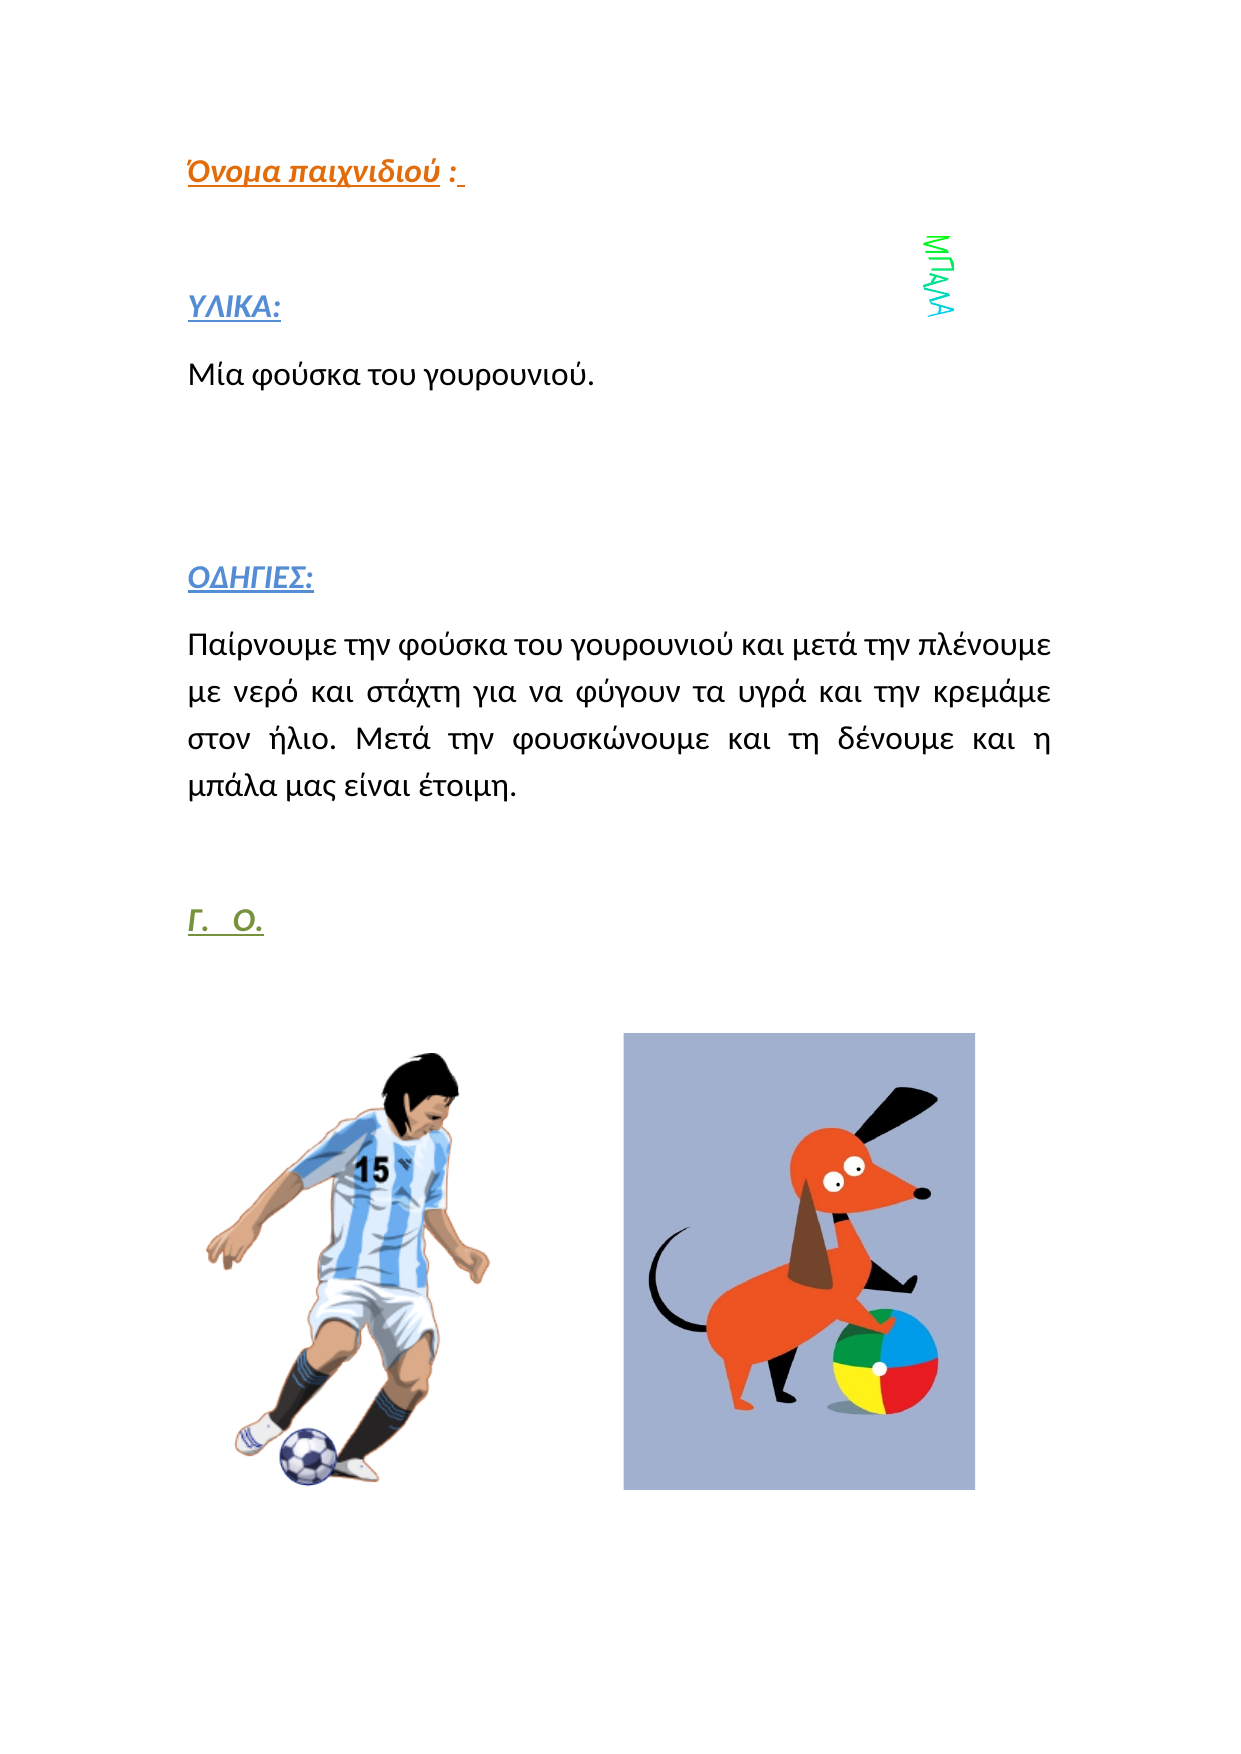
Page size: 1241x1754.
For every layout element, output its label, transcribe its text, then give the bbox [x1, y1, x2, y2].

text Γ. Ο. [187, 899, 1053, 939]
text Όνομα παιχνιδιού : [187, 150, 1053, 191]
text ΥΛΙΚΑ: [187, 285, 1053, 326]
text Μία φούσκα του γουρουνιού. [187, 353, 1053, 393]
text ΟΔΗΓΙΕΣ: [187, 556, 1053, 596]
text Παίρνουμε την φούσκα του γουρουνιού και μετά την πλένουμε με νερό και στάχτη για να φύγουν τα υγρά και την κρεμάμε στον ήλιο. Μετά την φουσκώνουμε και τη δένουμε και η μπάλα μας είναι έτοιμη. [187, 623, 1053, 804]
picture [187, 1033, 976, 1490]
